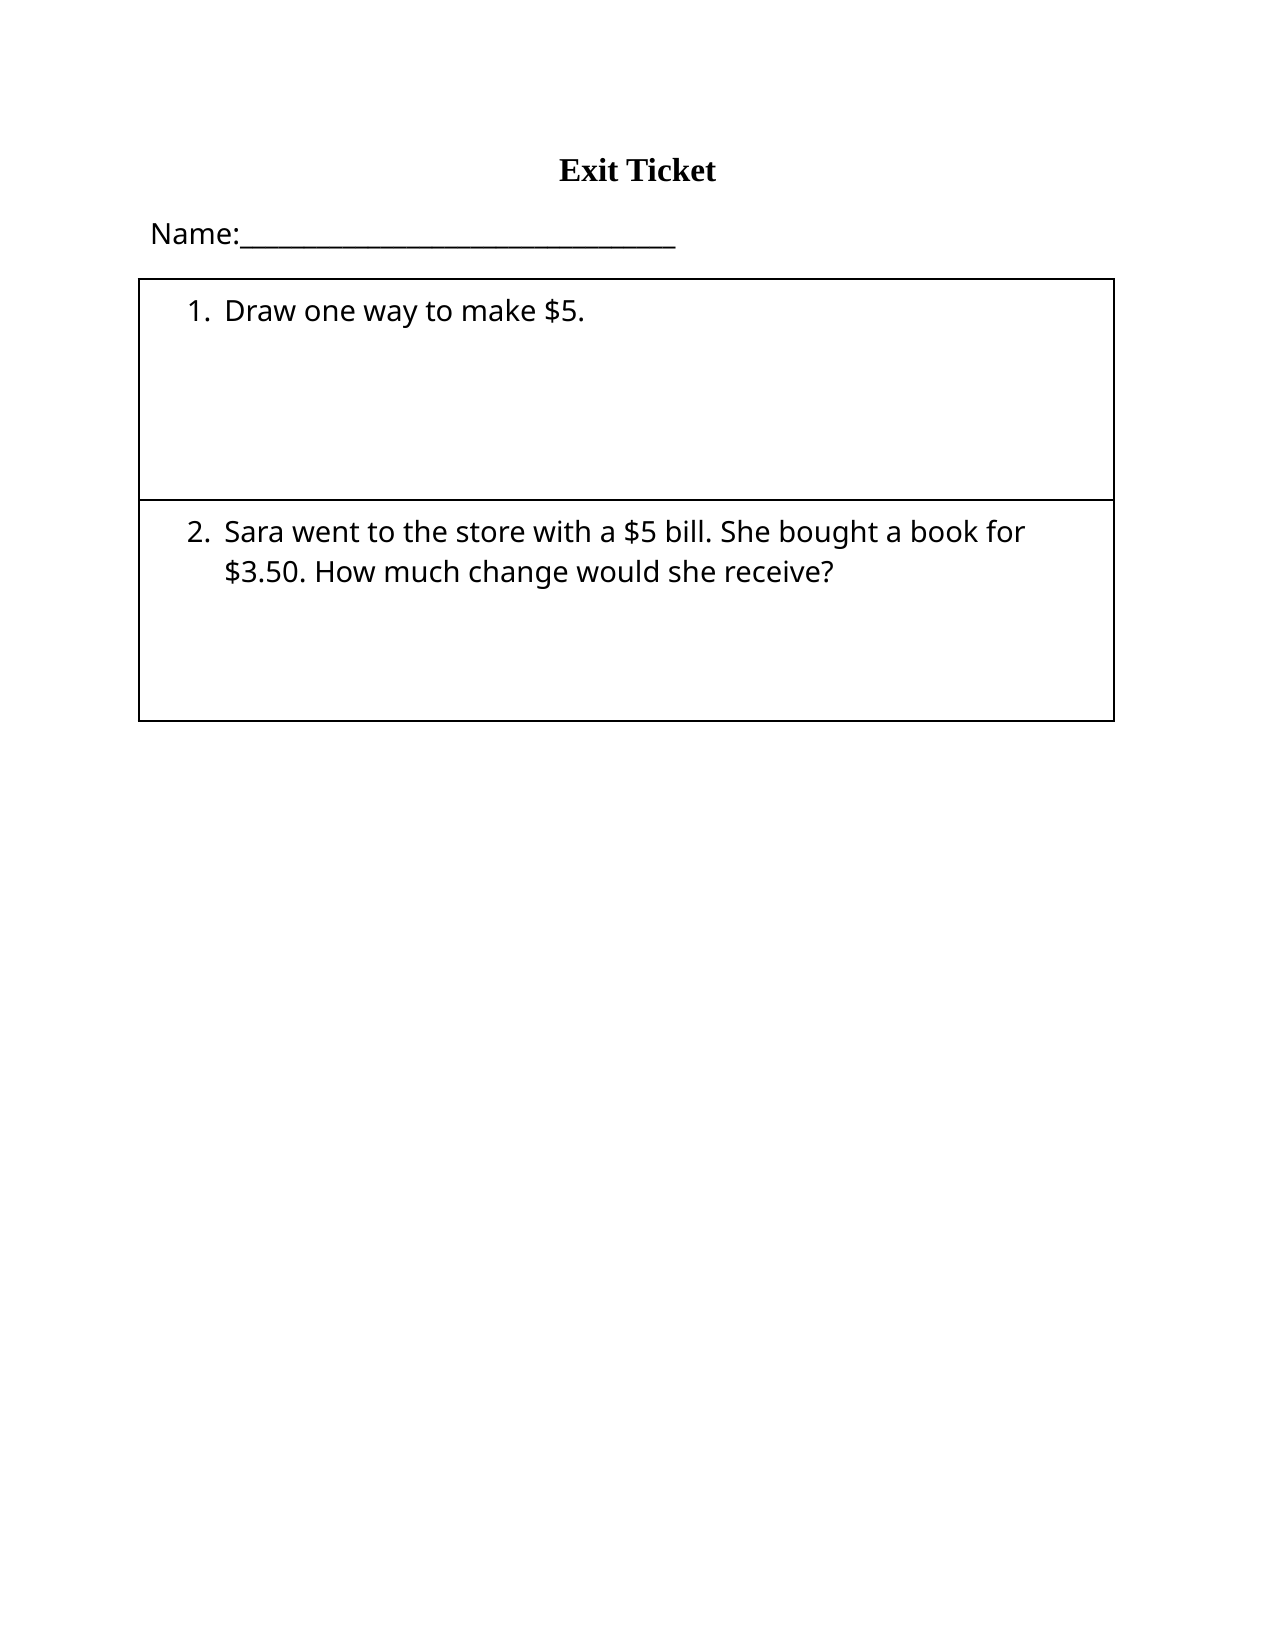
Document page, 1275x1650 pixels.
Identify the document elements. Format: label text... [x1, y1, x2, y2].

table_header Draw one way to make $5. [140, 280, 1113, 499]
text Exit Ticket [150, 150, 1125, 188]
table_cell Sara went to the store with a $5 bill. She bought a book for $3.50. How much change would she receive? [140, 501, 1113, 720]
text Name: [150, 213, 1125, 253]
